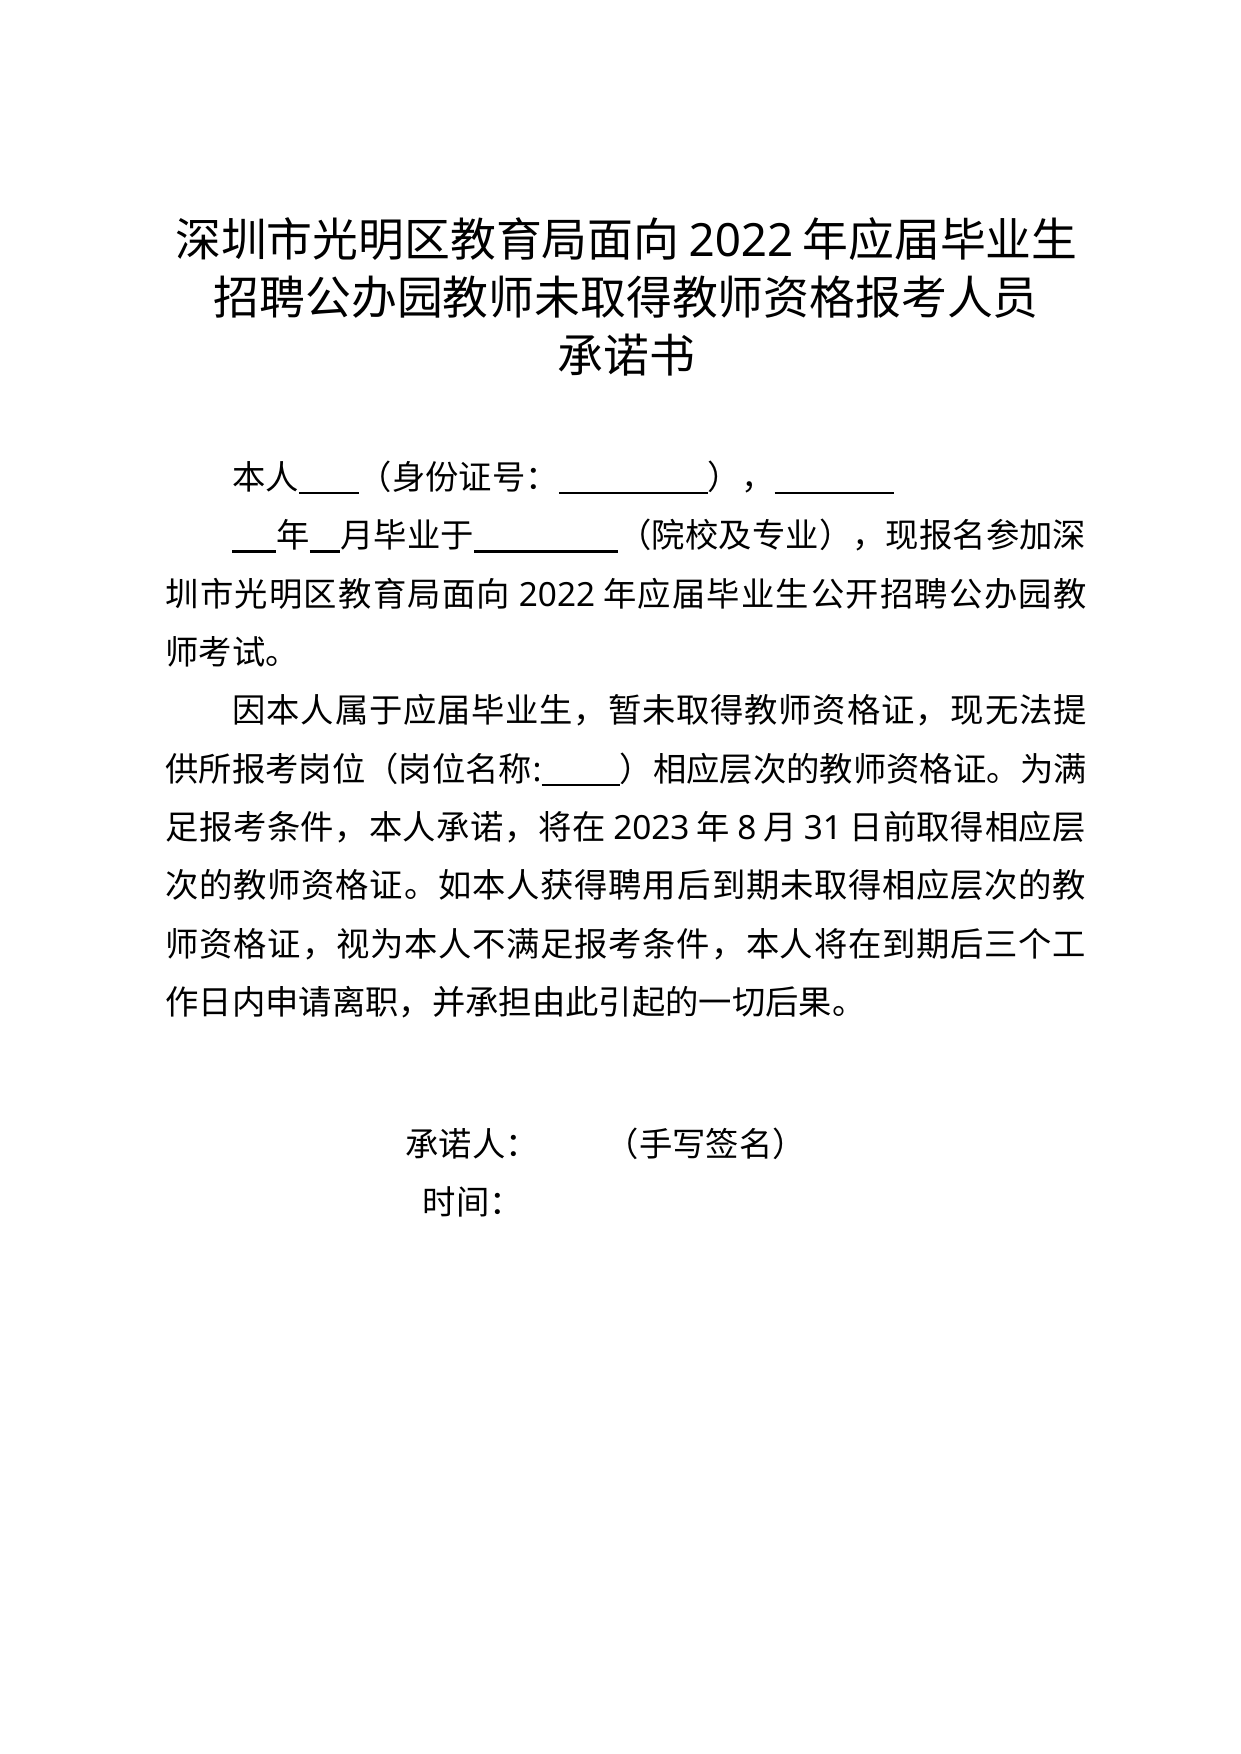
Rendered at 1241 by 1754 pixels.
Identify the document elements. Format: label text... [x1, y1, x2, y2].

text 年 月毕业于 （院校及专业），现报名参加深圳市光明区教育局面向2022年应届毕业生公开招聘公办园教师考试。 [165, 501, 1087, 676]
text 承诺书 [165, 326, 1087, 384]
text 因本人属于应届毕业生，暂未取得教师资格证，现无法提供所报考岗位（岗位名称: ）相应层次的教师资格证。为满足报考条件，本人承诺，将在2023年8月31日前取得相应层次的教师资格证。如本人获得聘用后到期未取得相应层次的教师资格证，视为本人不满足报考条件，本人将在到期后三个工作日内申请离职，并承担由此引起的一切后果。 [165, 676, 1087, 1026]
text 本人 （身份证号： ）， [165, 443, 1087, 501]
text 深圳市光明区教育局面向2022年应届毕业生招聘公办园教师未取得教师资格报考人员 [165, 209, 1087, 326]
text 承诺人： （手写签名） [165, 1109, 1087, 1168]
text 时间： [165, 1168, 1087, 1226]
